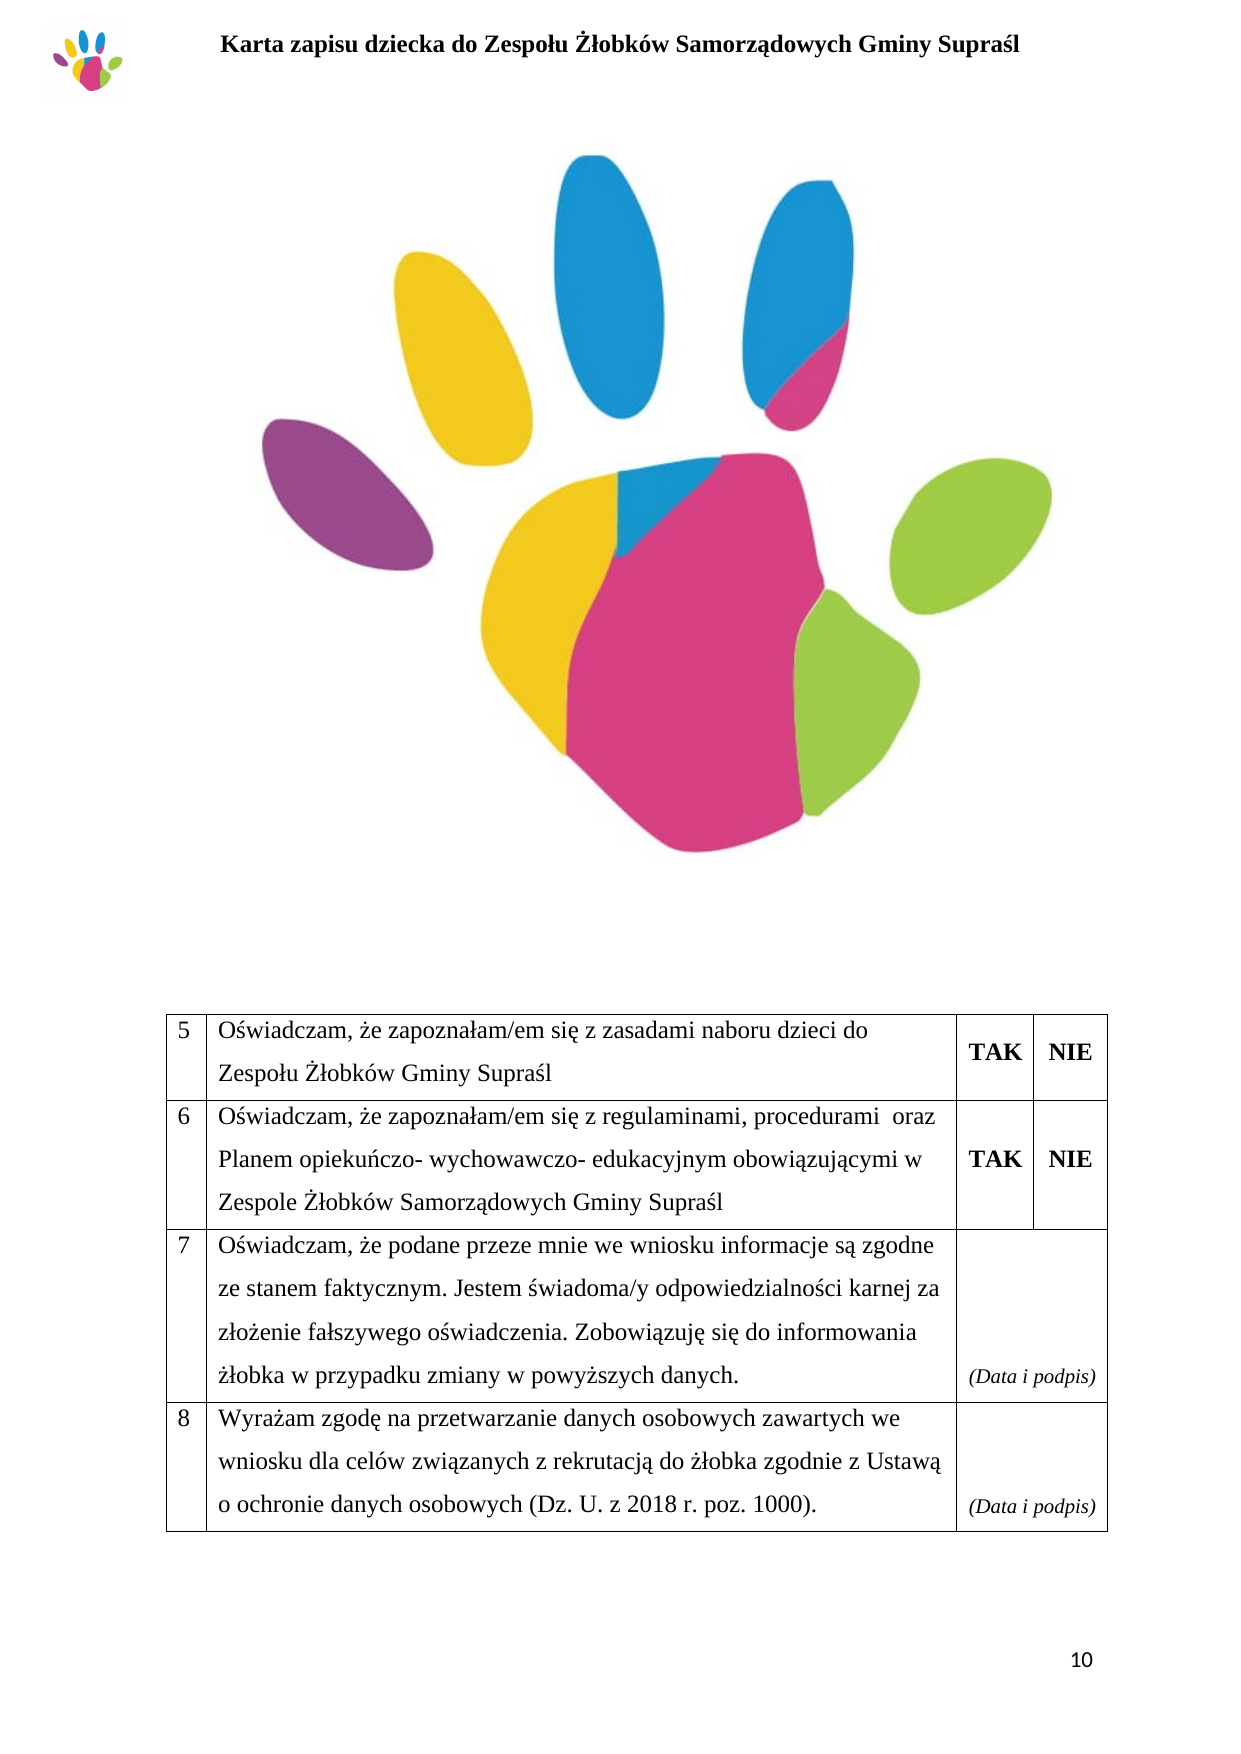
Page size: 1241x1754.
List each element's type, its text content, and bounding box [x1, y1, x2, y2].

table_cell TAK [957, 1101, 1033, 1229]
table_cell 5 [167, 1015, 206, 1100]
table_cell (Data i podpis) [957, 1403, 1107, 1531]
picture [43, 22, 126, 103]
table_cell Oświadczam, że zapoznałam/em się z zasadami naboru dzieci do Zespołu Żłobków Gminy Supraśl [207, 1015, 956, 1100]
table_cell (Data i podpis) [957, 1230, 1107, 1402]
table_cell 8 [167, 1403, 206, 1531]
picture [147, 62, 1093, 990]
table_cell Wyrażam zgodę na przetwarzanie danych osobowych zawartych we wniosku dla celów związanych z rekrutacją do żłobka zgodnie z Ustawą o ochronie danych osobowych (Dz. U. z 2018 r. poz. 1000). [207, 1403, 956, 1531]
table_cell 7 [167, 1230, 206, 1402]
table_cell Oświadczam, że podane przeze mnie we wniosku informacje są zgodne ze stanem faktycznym. Jestem świadoma/y odpowiedzialności karnej za złożenie fałszywego oświadczenia. Zobowiązuję się do informowania żłobka w przypadku zmiany w powyższych danych. [207, 1230, 956, 1402]
table_cell Oświadczam, że zapoznałam/em się z regulaminami, procedurami oraz Planem opiekuńczo- wychowawczo- edukacyjnym obowiązującymi w Zespole Żłobków Samorządowych Gminy Supraśl [207, 1101, 956, 1229]
table_cell NIE [1034, 1015, 1107, 1100]
table_cell NIE [1034, 1101, 1107, 1229]
table_cell 6 [167, 1101, 206, 1229]
table_cell TAK [957, 1015, 1033, 1100]
